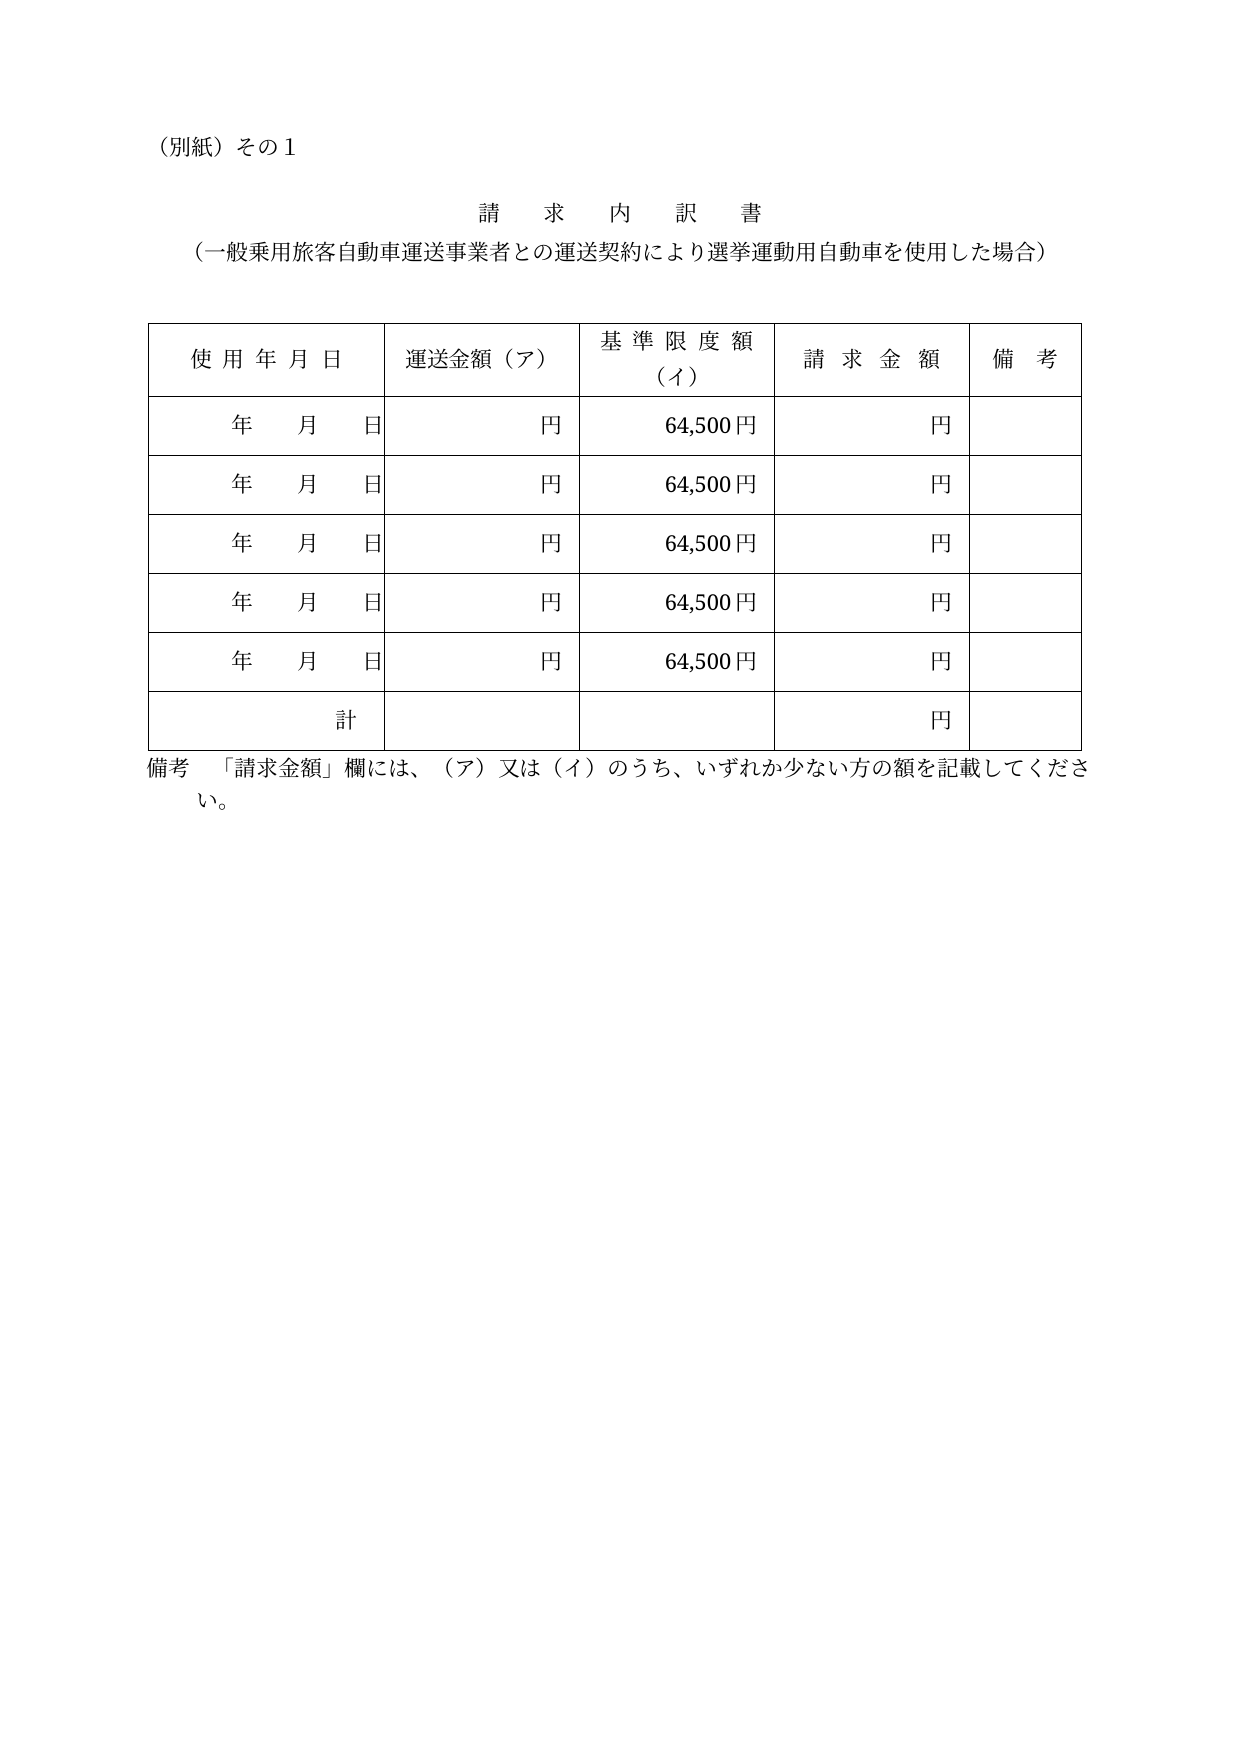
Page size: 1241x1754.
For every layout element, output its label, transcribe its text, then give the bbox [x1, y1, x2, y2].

table_cell 円 [775, 692, 969, 750]
table_cell 円 [775, 633, 969, 691]
table_header 基準限度額（イ） [580, 324, 774, 396]
table_cell [385, 692, 579, 750]
table_cell [970, 515, 1081, 573]
table_cell [970, 456, 1081, 514]
table_cell 円 [775, 574, 969, 632]
table_cell 64,500円 [580, 397, 774, 455]
table_cell [970, 633, 1081, 691]
table_cell 円 [385, 456, 579, 514]
table_cell 年 月 日 [149, 515, 384, 573]
table_cell [970, 397, 1081, 455]
table_header 備考 [970, 324, 1081, 396]
text 備考 「請求金額」欄には、（ア）又は（イ）のうち、いずれか少ない方の額を記載してください。 [146, 751, 1092, 815]
table_cell 64,500円 [580, 633, 774, 691]
table_cell 年 月 日 [149, 574, 384, 632]
table_header 使用年月日 [149, 324, 384, 396]
table_cell 円 [385, 633, 579, 691]
table_cell 年 月 日 [149, 397, 384, 455]
table_cell 年 月 日 [149, 633, 384, 691]
table_cell 円 [385, 574, 579, 632]
text 請 求 内 訳 書 [148, 196, 1092, 227]
table_cell 円 [775, 515, 969, 573]
table_cell 円 [385, 515, 579, 573]
table_header 請 求 金 額 [775, 324, 969, 396]
table_cell 計 [149, 692, 384, 750]
table_cell [580, 692, 774, 750]
table_cell 円 [775, 397, 969, 455]
table_cell [970, 692, 1081, 750]
table_cell 円 [775, 456, 969, 514]
table_cell 円 [385, 397, 579, 455]
table_cell 年 月 日 [149, 456, 384, 514]
table_cell [970, 574, 1081, 632]
table_cell 64,500円 [580, 515, 774, 573]
table_header 運送金額（ア） [385, 324, 579, 396]
text （別紙）その１ [148, 130, 1092, 161]
text （一般乗用旅客自動車運送事業者との運送契約により選挙運動用自動車を使用した場合） [148, 235, 1092, 266]
table_cell 64,500円 [580, 574, 774, 632]
table_cell 64,500円 [580, 456, 774, 514]
